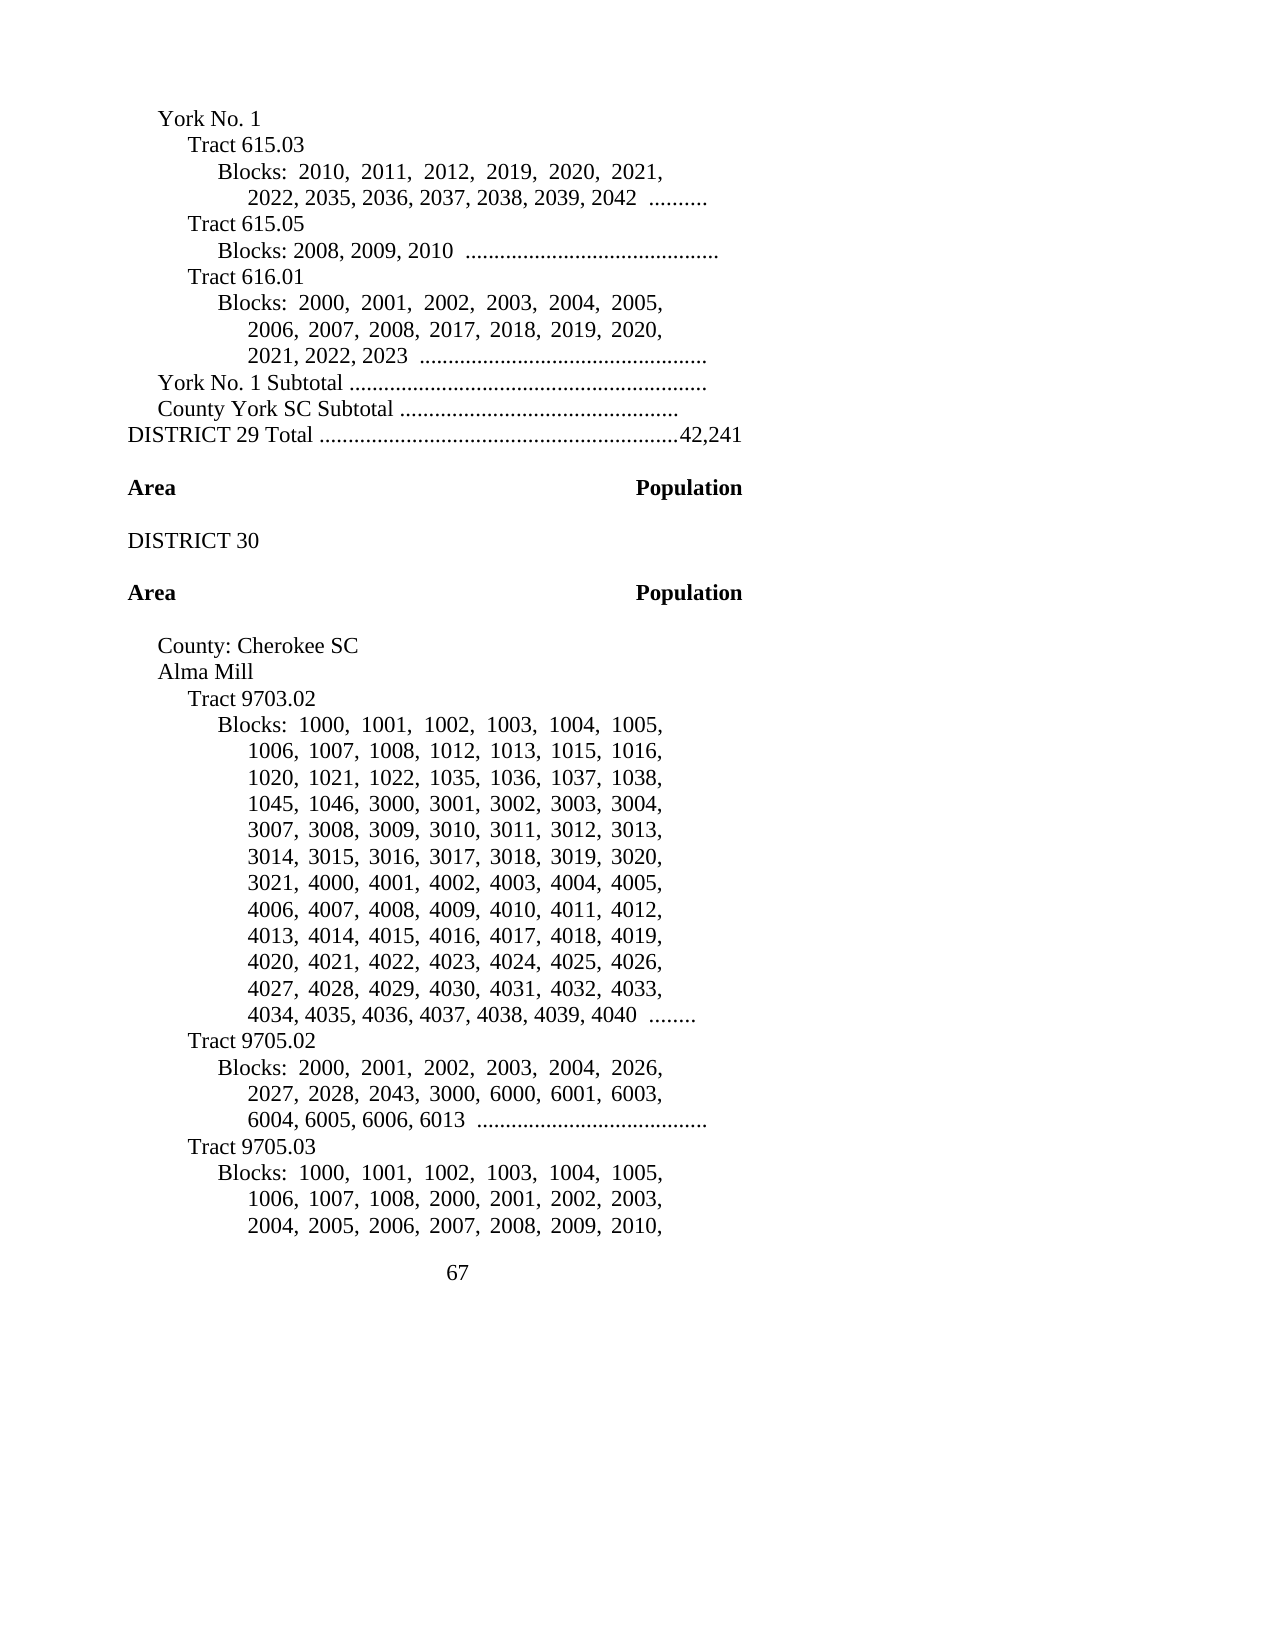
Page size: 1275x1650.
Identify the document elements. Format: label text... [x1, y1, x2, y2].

text Blocks: 2000, 2001, 2002, 2003, 2004, 2026, 2027, 2028, 2043, 3000, 6000, 6001, 6003, 6004, 6005, 6006, 6013 536 [217, 1054, 663, 1133]
text DISTRICT 29 Total 42,241 [127, 421, 787, 448]
text Blocks: 2000, 2001, 2002, 2003, 2004, 2005, 2006, 2007, 2008, 2017, 2018, 2019, 2020, 2021, 2022, 2023 468 [217, 289, 663, 368]
text Blocks: 1000, 1001, 1002, 1003, 1004, 1005, 1006, 1007, 1008, 1012, 1013, 1015, 1016, 1020, 1021, 1022, 1035, 1036, 1037, 1038, 1045, 1046, 3000, 3001, 3002, 3003, 3004, 3007, 3008, 3009, 3010, 3011, 3012, 3013, 3014, 3015, 3016, 3017, 3018, 3019, 3020, 3021, 4000, 4001, 4002, 4003, 4004, 4005, 4006, 4007, 4008, 4009, 4010, 4011, 4012, 4013, 4014, 4015, 4016, 4017, 4018, 4019, 4020, 4021, 4022, 4023, 4024, 4025, 4026, 4027, 4028, 4029, 4030, 4031, 4032, 4033, 4034, 4035, 4036, 4037, 4038, 4039, 4040 2514 [217, 711, 663, 1027]
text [217, 1159, 663, 1238]
text Area Population [127, 579, 787, 606]
text York No. 1 Subtotal 787 [157, 368, 663, 395]
text Blocks: 2008, 2009, 2010 70 [217, 237, 663, 263]
text Tract 9703.02 [187, 685, 787, 711]
text Alma Mill [157, 658, 663, 685]
text County York SC Subtotal 12,234 [157, 395, 663, 421]
text DISTRICT 30 [127, 527, 787, 553]
text Tract 615.03 [187, 131, 787, 158]
text County: Cherokee SC [157, 632, 663, 658]
text Tract 9705.03 [187, 1133, 787, 1159]
text Tract 9705.02 [187, 1027, 787, 1054]
text Area Population [127, 474, 787, 500]
text Blocks: 2010, 2011, 2012, 2019, 2020, 2021, 2022, 2035, 2036, 2037, 2038, 2039, 2042 249 [217, 158, 663, 210]
text York No. 1 [157, 105, 663, 131]
text Tract 615.05 [187, 210, 787, 237]
text Tract 616.01 [187, 263, 787, 289]
